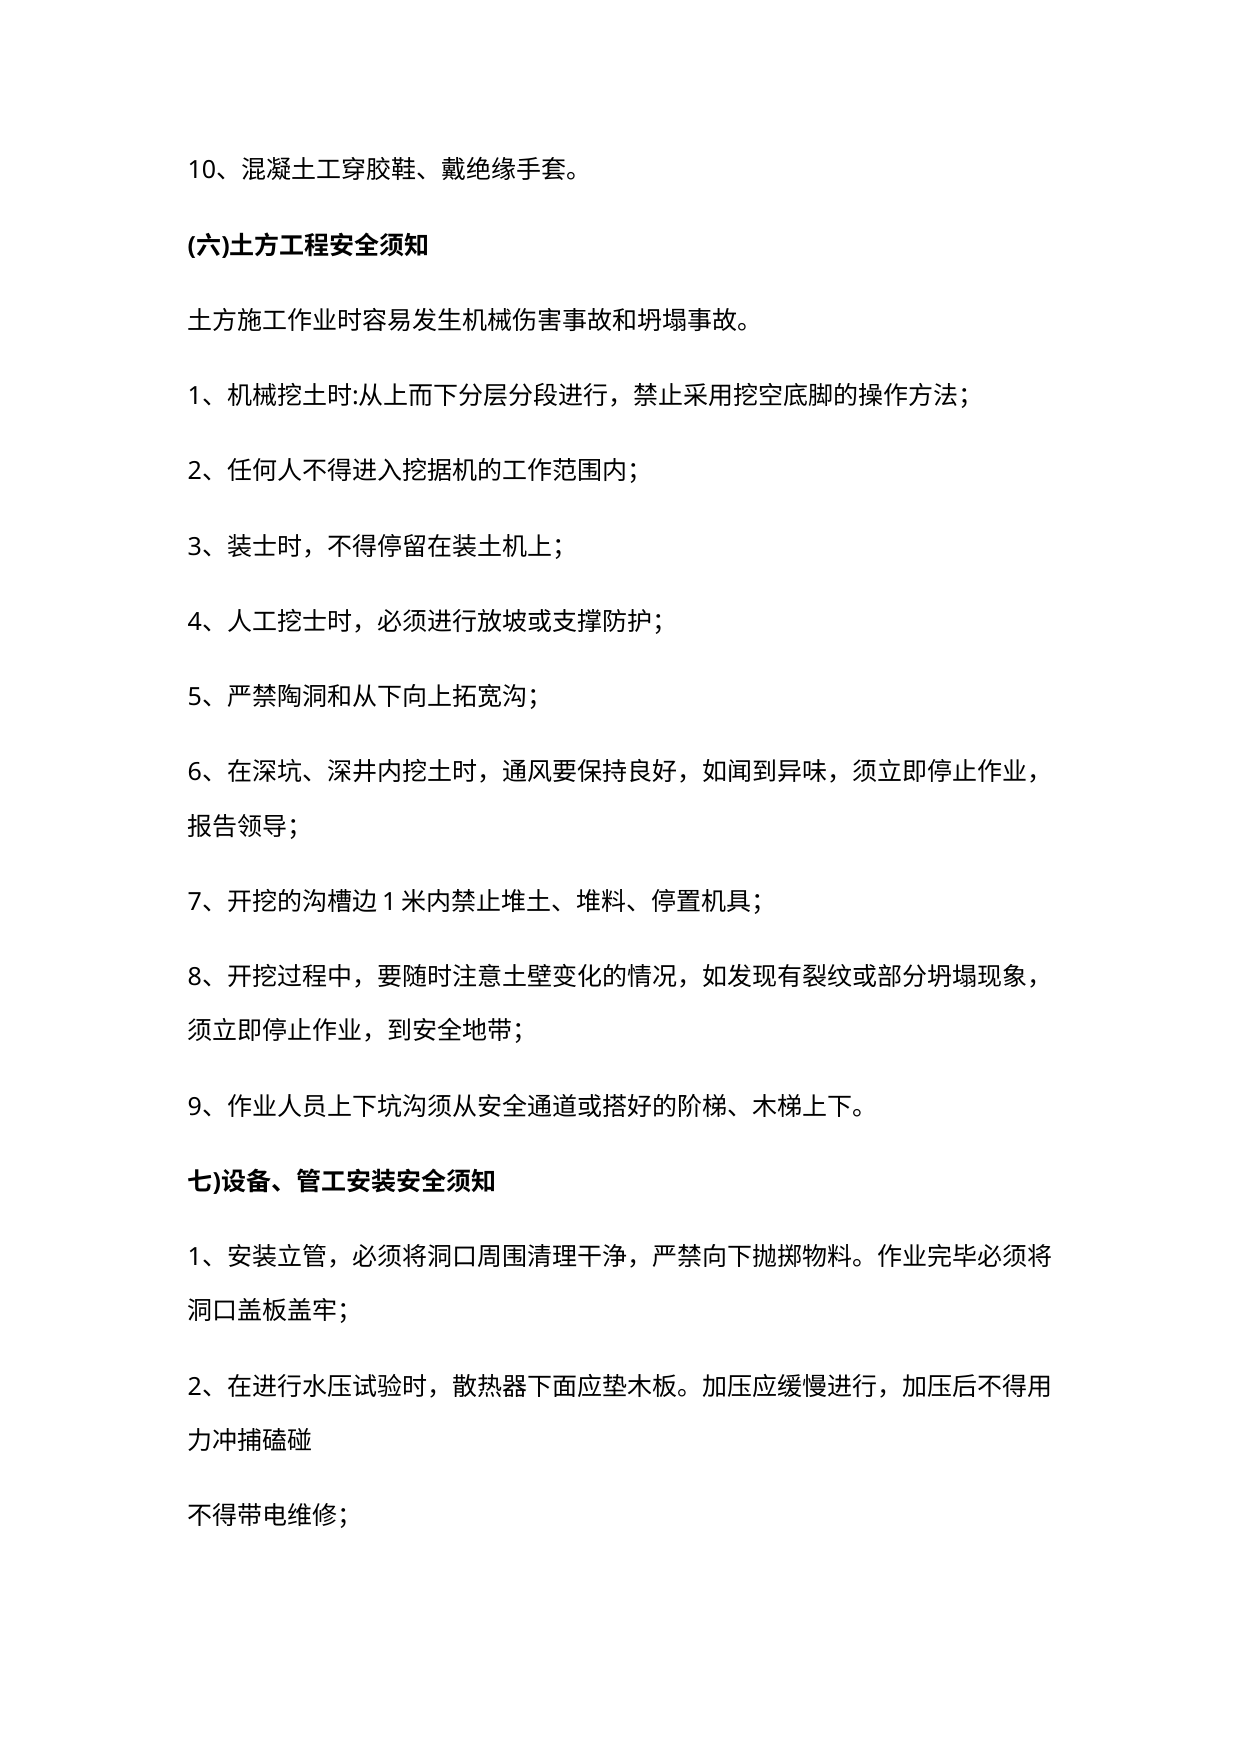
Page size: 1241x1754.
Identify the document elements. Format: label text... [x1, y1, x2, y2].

text 1、机械挖土时:从上而下分层分段进行，禁止采用挖空底脚的操作方法； [187, 376, 1053, 412]
text 不得带电维修； [187, 1496, 1053, 1532]
text 7、开挖的沟槽边1米内禁止堆土、堆料、停置机具； [187, 881, 1053, 917]
text 1、安装立管，必须将洞口周围清理干浄，严禁向下抛掷物料。作业完毕必须将洞口盖板盖牢； [187, 1236, 1053, 1327]
text 6、在深坑、深井内挖土时，通风要保持良好，如闻到异味，须立即停止作业，报告领导； [187, 752, 1053, 842]
text (六)土方工程安全须知 [187, 225, 1053, 261]
text 4、人工挖士时，必须进行放坡或支撑防护； [187, 601, 1053, 637]
text 3、装士时，不得停留在装土机上； [187, 526, 1053, 562]
text 土方施工作业时容易发生机械伤害事故和坍塌事故。 [187, 300, 1053, 337]
text 9、作业人员上下坑沟须从安全通道或搭好的阶梯、木梯上下。 [187, 1086, 1053, 1122]
text 2、任何人不得进入挖据机的工作范围内； [187, 451, 1053, 487]
text 8、开挖过程中，要随时注意土壁变化的情况，如发现有裂纹或部分坍塌现象，须立即停止作业，到安全地带； [187, 956, 1053, 1047]
text 10、混凝土工穿胶鞋、戴绝缘手套。 [187, 150, 1053, 186]
text 七)设备、管工安装安全须知 [187, 1161, 1053, 1197]
text 5、严禁陶洞和从下向上拓宽沟； [187, 676, 1053, 713]
text 2、在进行水压试验时，散热器下面应垫木板。加压应缓慢进行，加压后不得用力冲捕磕碰 [187, 1366, 1053, 1457]
